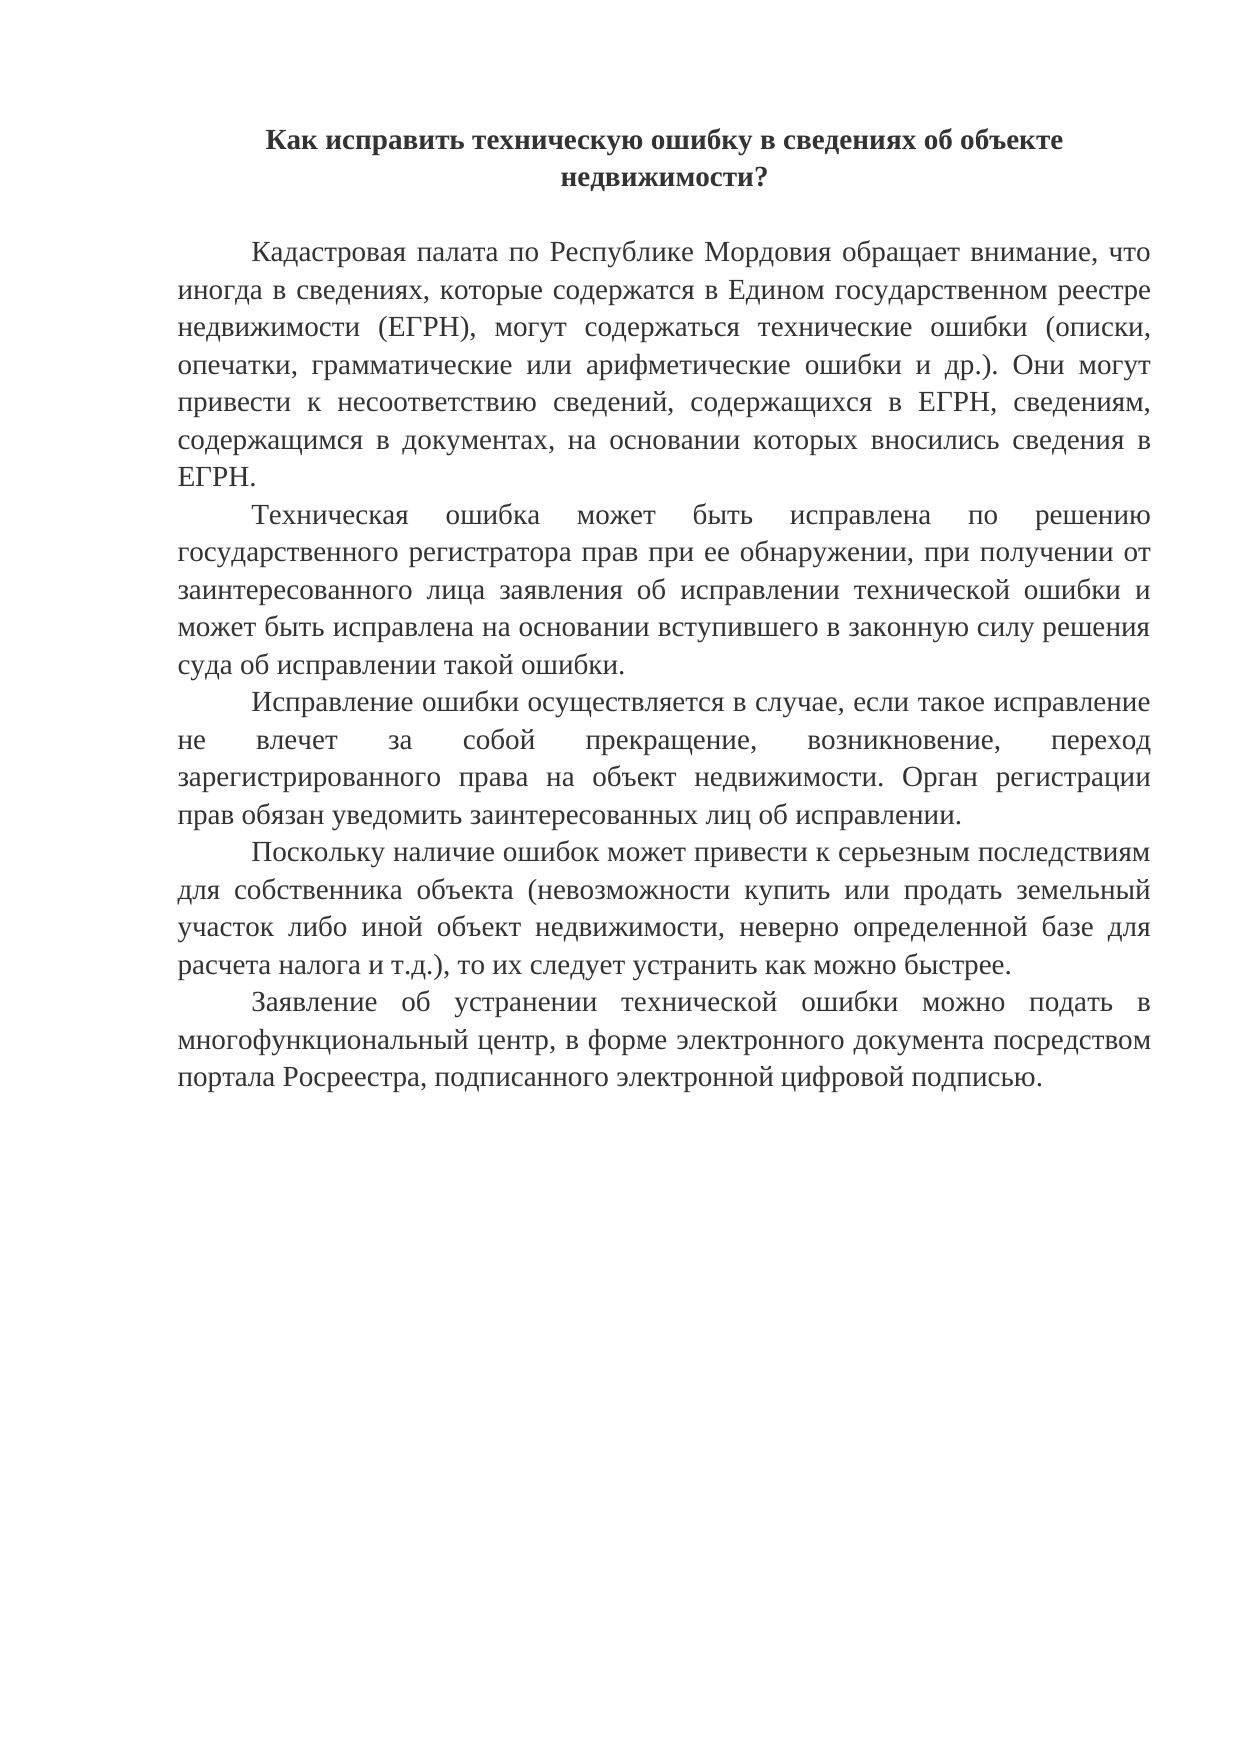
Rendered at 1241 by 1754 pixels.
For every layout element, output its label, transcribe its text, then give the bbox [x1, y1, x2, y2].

text Техническая ошибка может быть исправлена по решению государственного регистратора прав при ее обнаружении, при получении от заинтересованного лица заявления об исправлении технической ошибки и может быть исправлена на основании вступившего в законную силу решения суда об исправлении такой ошибки. [177, 493, 1152, 681]
text Кадастровая палата по Республике Мордовия обращает внимание, что иногда в сведениях, которые содержатся в Едином государственном реестре недвижимости (ЕГРН), могут содержаться технические ошибки (описки, опечатки, грамматические или арифметические ошибки и др.). Они могут привести к несоответствию сведений, содержащихся в ЕГРН, сведениям, содержащимся в документах, на основании которых вносились сведения в ЕГРН. [177, 231, 1152, 493]
text Заявление об устранении технической ошибки можно подать в многофункциональный центр, в форме электронного документа посредством портала Росреестра, подписанного электронной цифровой подписью. [177, 981, 1152, 1093]
text Исправление ошибки осуществляется в случае, если такое исправление не влечет за собой прекращение, возникновение, переход зарегистрированного права на объект недвижимости. Орган регистрации прав обязан уведомить заинтересованных лиц об исправлении. [177, 681, 1152, 831]
text Поскольку наличие ошибок может привести к серьезным последствиям для собственника объекта (невозможности купить или продать земельный участок либо иной объект недвижимости, неверно определенной базе для расчета налога и т.д.), то их следует устранить как можно быстрее. [177, 831, 1152, 981]
text Как исправить техническую ошибку в сведениях об объекте недвижимости? [177, 118, 1152, 193]
